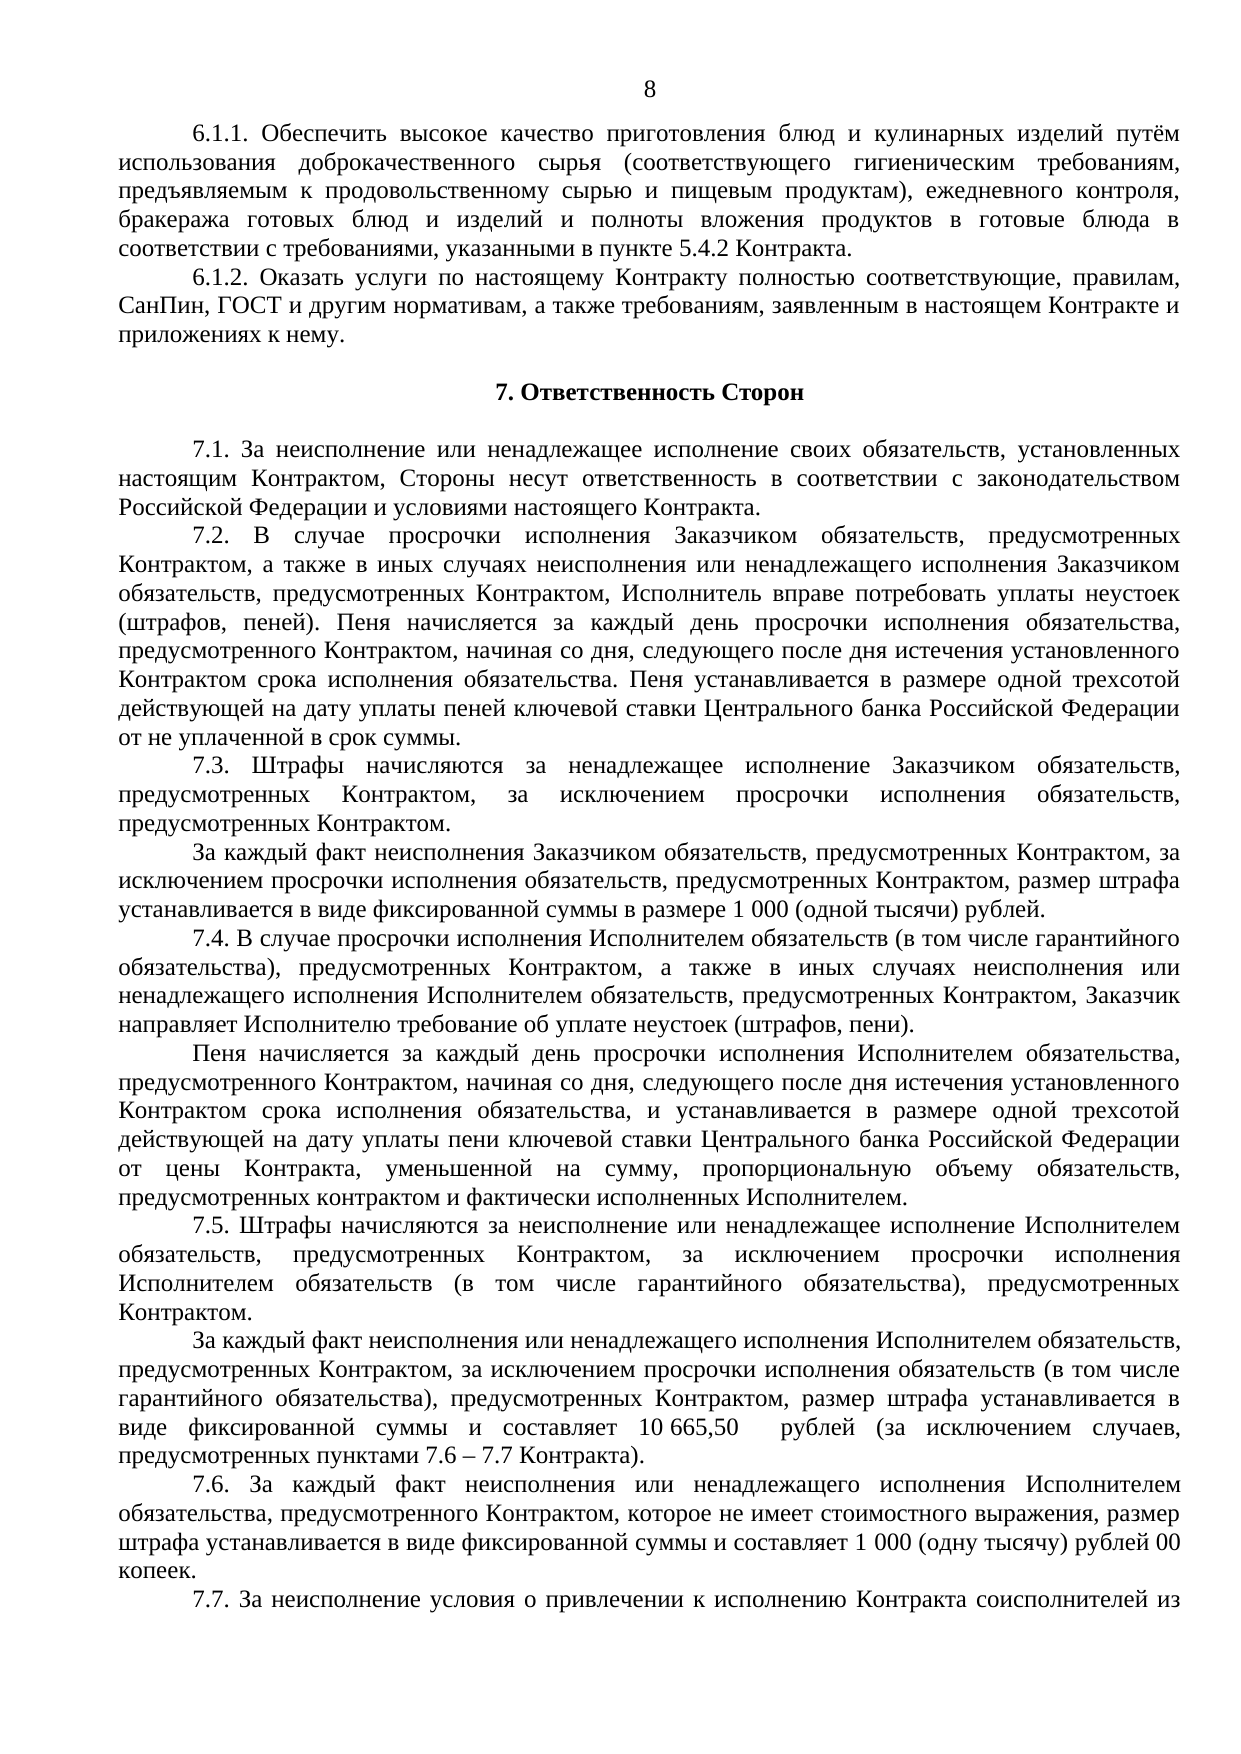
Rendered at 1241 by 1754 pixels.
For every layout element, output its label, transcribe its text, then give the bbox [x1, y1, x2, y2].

subtitle 7. Ответственность Сторон [118, 377, 1181, 406]
text 6.1.2. Оказать услуги по настоящему Контракту полностью соответствующие, правилам, СанПин, ГОСТ и другим нормативам, а также требованиям, заявленным в настоящем Контракте и приложениях к нему. [118, 262, 1181, 348]
text 7.1. За неисполнение или ненадлежащее исполнение своих обязательств, установленных настоящим Контрактом, Стороны несут ответственность в соответствии с законодательством Российской Федерации и условиями настоящего Контракта. [118, 434, 1181, 521]
text Пеня начисляется за каждый день просрочки исполнения Исполнителем обязательства, предусмотренного Контрактом, начиная со дня, следующего после дня истечения установленного Контрактом срока исполнения обязательства, и устанавливается в размере одной трехсотой действующей на дату уплаты пени ключевой ставки Центрального банка Российской Федерации от цены Контракта, уменьшенной на сумму, пропорциональную объему обязательств, предусмотренных контрактом и фактически исполненных Исполнителем. [118, 1038, 1181, 1211]
text 6.1.1. Обеспечить высокое качество приготовления блюд и кулинарных изделий путём использования доброкачественного сырья (соответствующего гигиеническим требованиям, предъявляемым к продовольственному сырью и пищевым продуктам), ежедневного контроля, бракеража готовых блюд и изделий и полноты вложения продуктов в готовые блюда в соответствии с требованиями, указанными в пункте 5.4.2 Контракта. [118, 118, 1181, 262]
text За каждый факт неисполнения Заказчиком обязательств, предусмотренных Контрактом, за исключением просрочки исполнения обязательств, предусмотренных Контрактом, размер штрафа устанавливается в виде фиксированной суммы в размере 1 000 (одной тысячи) рублей. [118, 837, 1181, 923]
text За каждый факт неисполнения или ненадлежащего исполнения Исполнителем обязательств, предусмотренных Контрактом, за исключением просрочки исполнения обязательств (в том числе гарантийного обязательства), предусмотренных Контрактом, размер штрафа устанавливается в виде фиксированной суммы и составляет 10 665,50 рублей (за исключением случаев, предусмотренных пунктами 7.6 – 7.7 Контракта). [118, 1326, 1181, 1469]
text 7.3. Штрафы начисляются за ненадлежащее исполнение Заказчиком обязательств, предусмотренных Контрактом, за исключением просрочки исполнения обязательств, предусмотренных Контрактом. [118, 751, 1181, 837]
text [118, 1584, 1181, 1613]
text 7.5. Штрафы начисляются за неисполнение или ненадлежащее исполнение Исполнителем обязательств, предусмотренных Контрактом, за исключением просрочки исполнения Исполнителем обязательств (в том числе гарантийного обязательства), предусмотренных Контрактом. [118, 1211, 1181, 1326]
text 7.2. В случае просрочки исполнения Заказчиком обязательств, предусмотренных Контрактом, а также в иных случаях неисполнения или ненадлежащего исполнения Заказчиком обязательств, предусмотренных Контрактом, Исполнитель вправе потребовать уплаты неустоек (штрафов, пеней). Пеня начисляется за каждый день просрочки исполнения обязательства, предусмотренного Контрактом, начиная со дня, следующего после дня истечения установленного Контрактом срока исполнения обязательства. Пеня устанавливается в размере одной трехсотой действующей на дату уплаты пеней ключевой ставки Центрального банка Российской Федерации от не уплаченной в срок суммы. [118, 521, 1181, 751]
text 7.4. В случае просрочки исполнения Исполнителем обязательств (в том числе гарантийного обязательства), предусмотренных Контрактом, а также в иных случаях неисполнения или ненадлежащего исполнения Исполнителем обязательств, предусмотренных Контрактом, Заказчик направляет Исполнителю требование об уплате неустоек (штрафов, пени). [118, 923, 1181, 1038]
text 7.6. За каждый факт неисполнения или ненадлежащего исполнения Исполнителем обязательства, предусмотренного Контрактом, которое не имеет стоимостного выражения, размер штрафа устанавливается в виде фиксированной суммы и составляет 1 000 (одну тысячу) рублей 00 копеек. [118, 1469, 1181, 1584]
